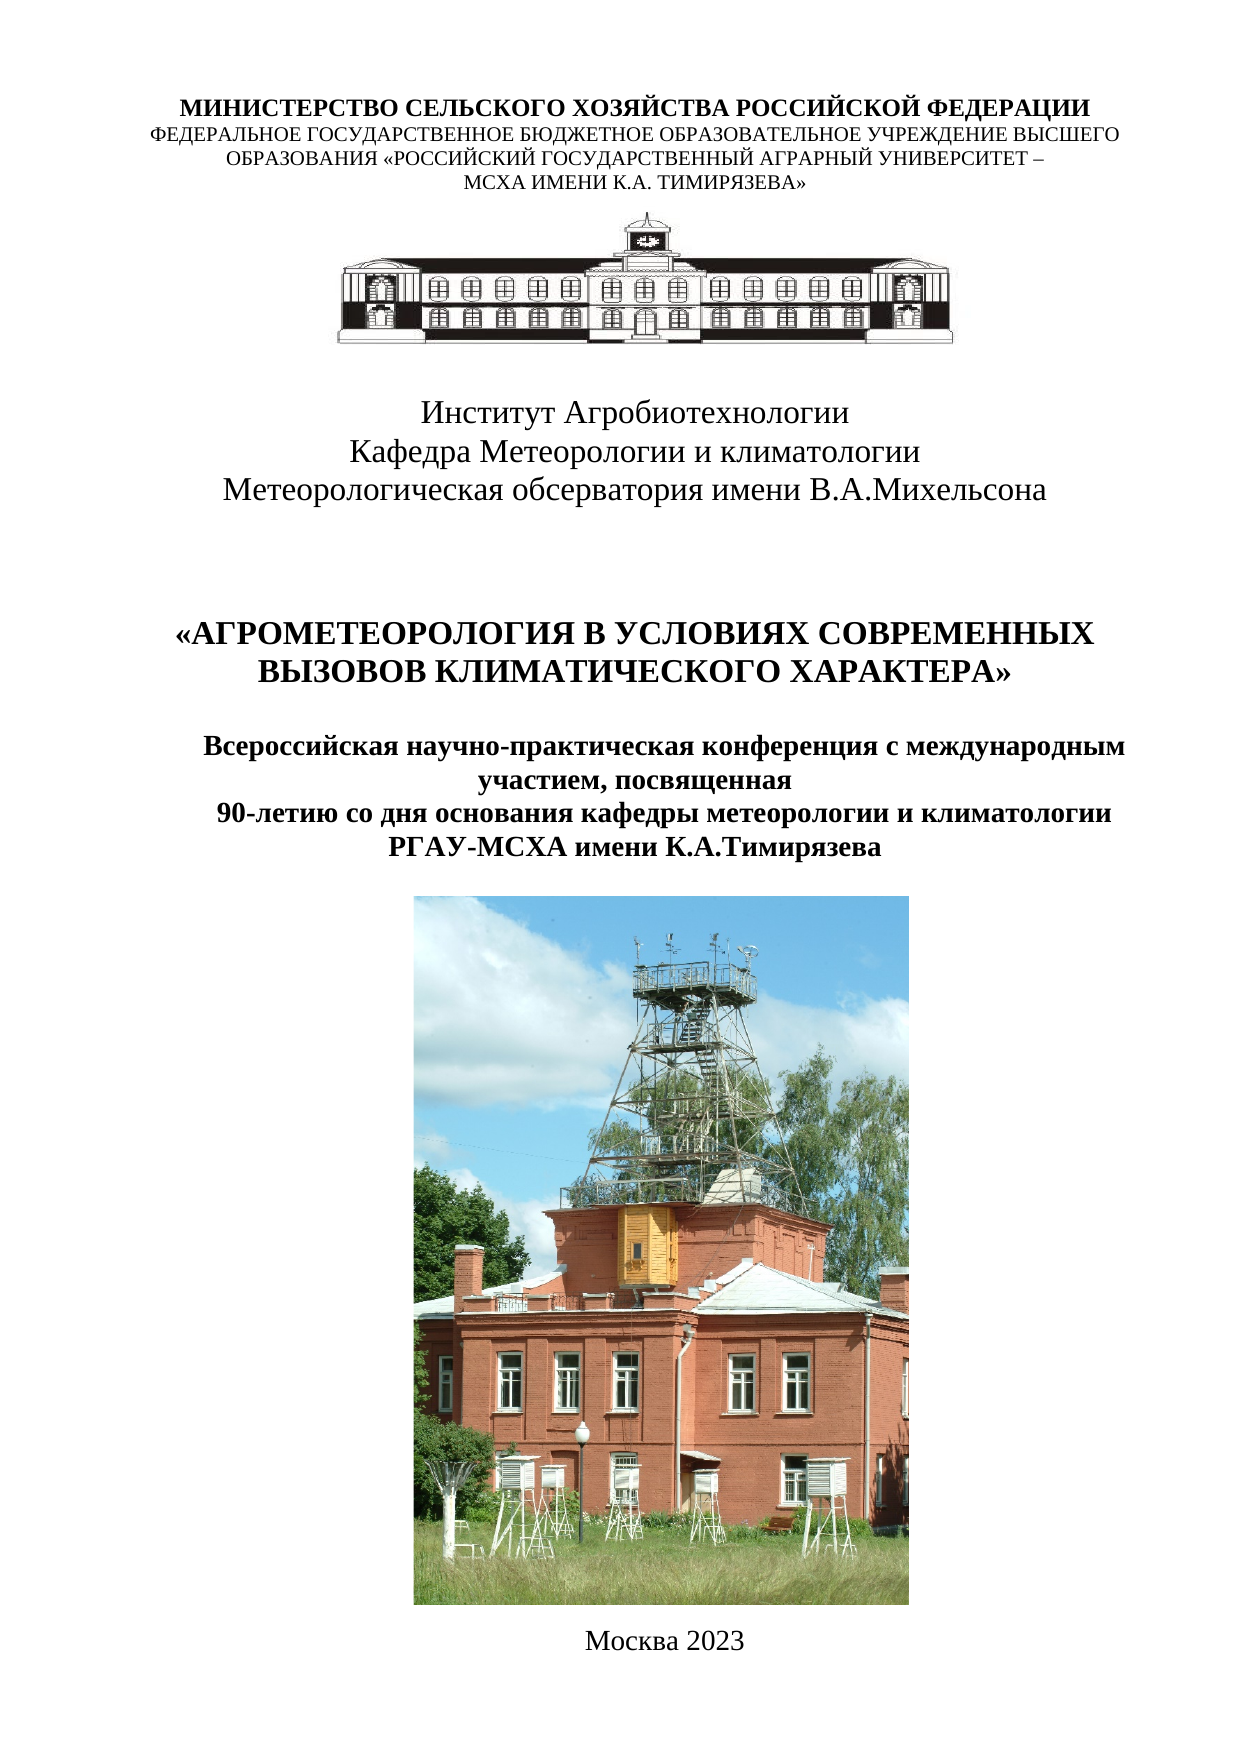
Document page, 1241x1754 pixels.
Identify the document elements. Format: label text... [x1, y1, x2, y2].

text МИНИСТЕРСТВО СЕЛЬСКОГО ХОЗЯЙСТВА РОССИЙСКОЙ ФЕДЕРАЦИИ [118, 93, 1152, 121]
text Институт Агробиотехнологии [118, 393, 1152, 431]
text ФЕДЕРАЛЬНОЕ ГОСУДАРСТВЕННОЕ БЮДЖЕТНОЕ ОБРАЗОВАТЕЛЬНОЕ УЧРЕЖДЕНИЕ ВЫСШЕГО ОБРАЗОВАНИЯ «РОССИЙСКИЙ ГОСУДАРСТВЕННЫЙ АГРАРНЫЙ УНИВЕРСИТЕТ – [118, 121, 1152, 169]
text МСХА ИМЕНИ К.А. ТИМИРЯЗЕВА» [118, 169, 1152, 194]
picture [413, 896, 909, 1605]
text 90-летию со дня основания кафедры метеорологии и климатологии РГАУ-МСХА имени К.А.Тимирязева [118, 795, 1152, 862]
text Метеорологическая обсерватория имени В.А.Михельсона [118, 469, 1152, 508]
text Всероссийская научно-практическая конференция с международным участием, посвященная [118, 728, 1152, 795]
text Кафедра Метеорологии и климатологии [118, 431, 1152, 469]
text Москва 2023 [118, 1623, 1152, 1657]
text «АГРОМЕТЕОРОЛОГИЯ В УСЛОВИЯХ СОВРЕМЕННЫХ ВЫЗОВОВ КЛИМАТИЧЕСКОГО ХАРАКТЕРА» [118, 613, 1152, 690]
